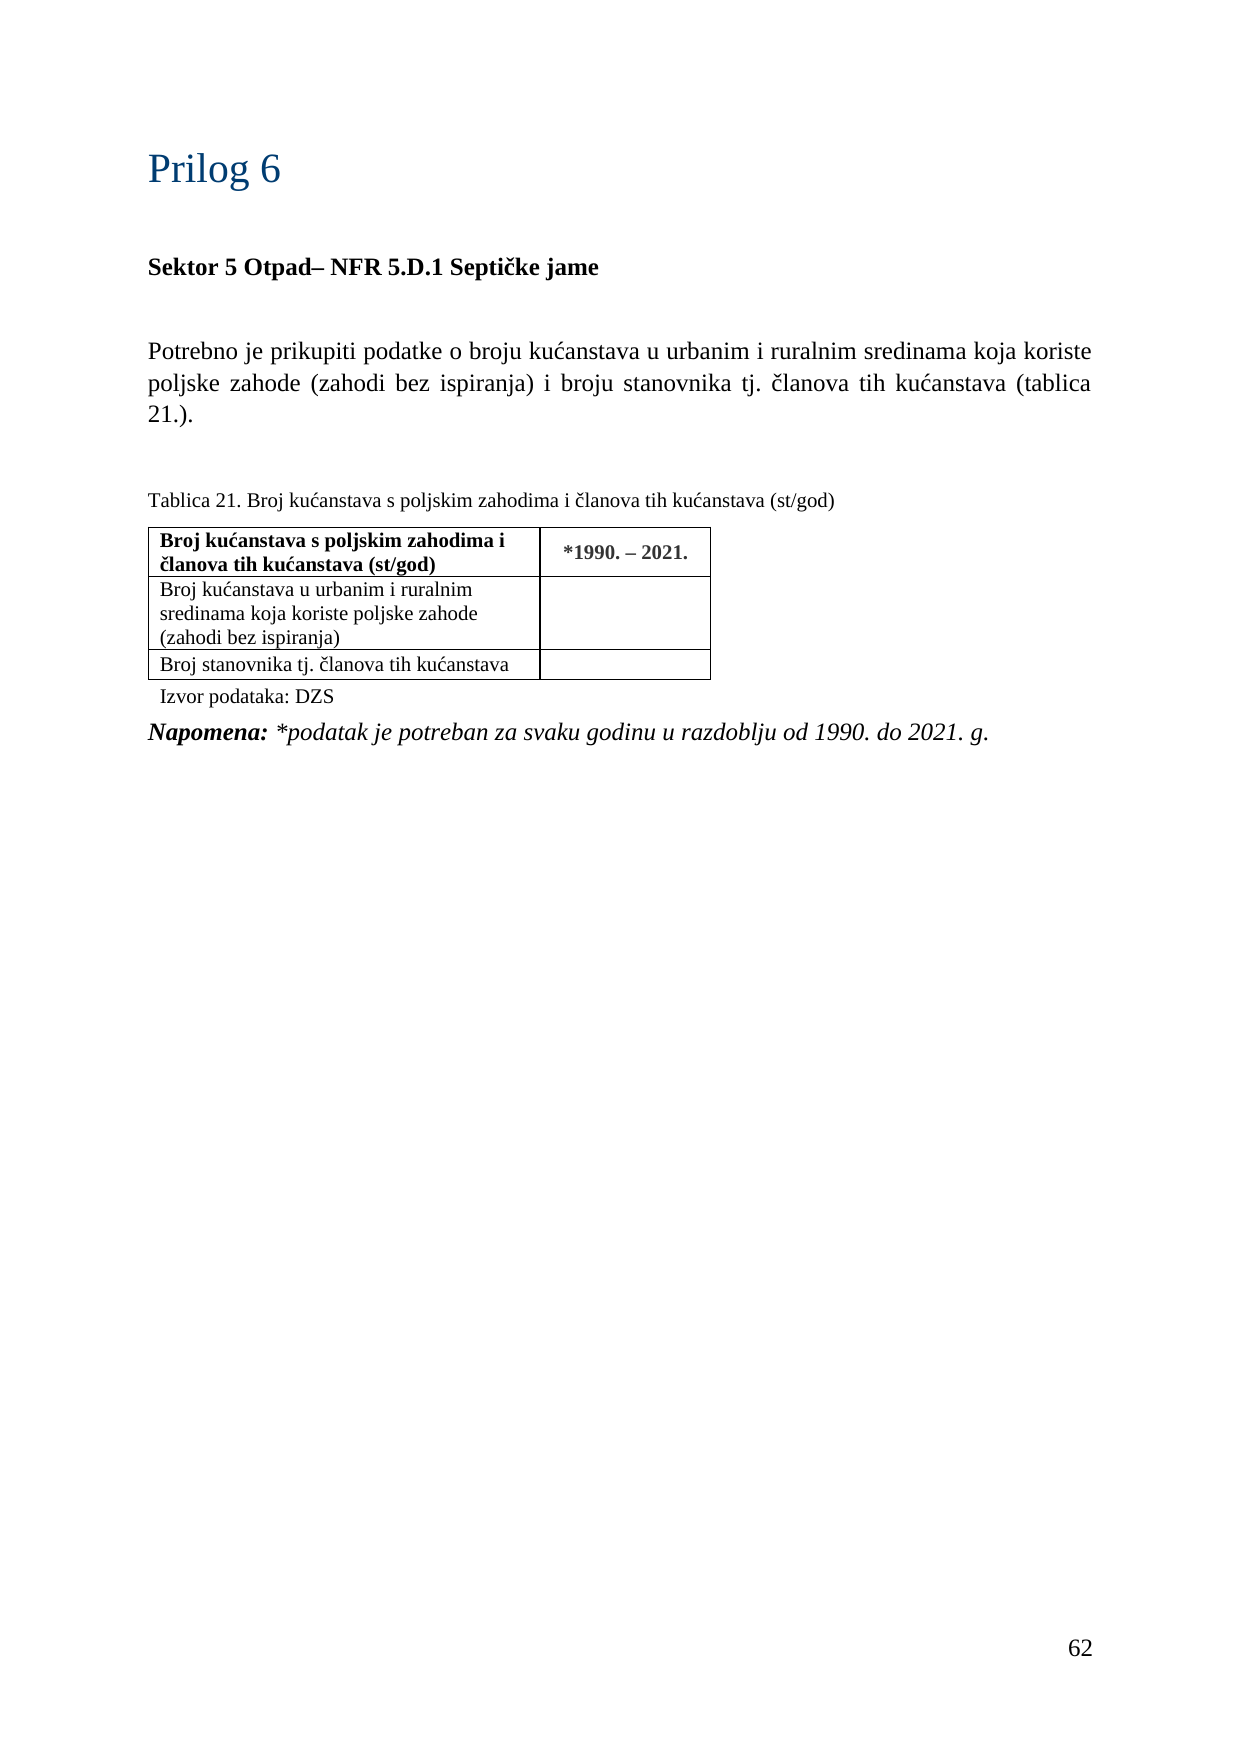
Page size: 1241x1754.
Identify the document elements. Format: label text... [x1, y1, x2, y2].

text Napomena: *podatak je potreban za svaku godinu u razdoblju od 1990. do 2021. g. [148, 717, 1093, 745]
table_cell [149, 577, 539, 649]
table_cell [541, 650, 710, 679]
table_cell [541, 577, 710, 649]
text Tablica 21. Broj kućanstava s poljskim zahodima i članova tih kućanstava (st/god) [148, 488, 1093, 512]
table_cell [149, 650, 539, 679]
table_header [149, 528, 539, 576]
list Prilog 6 [148, 143, 1093, 191]
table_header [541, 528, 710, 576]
text Potrebno je prikupiti podatke o broju kućanstava u urbanim i ruralnim sredinama koja koriste poljske zahode (zahodi bez ispiranja) i broju stanovnika tj. članova tih kućanstava (tablica 21.). [148, 336, 1093, 428]
text Sektor 5 Otpad– NFR 5.D.1 Septičke jame [148, 252, 1093, 281]
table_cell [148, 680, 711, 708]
